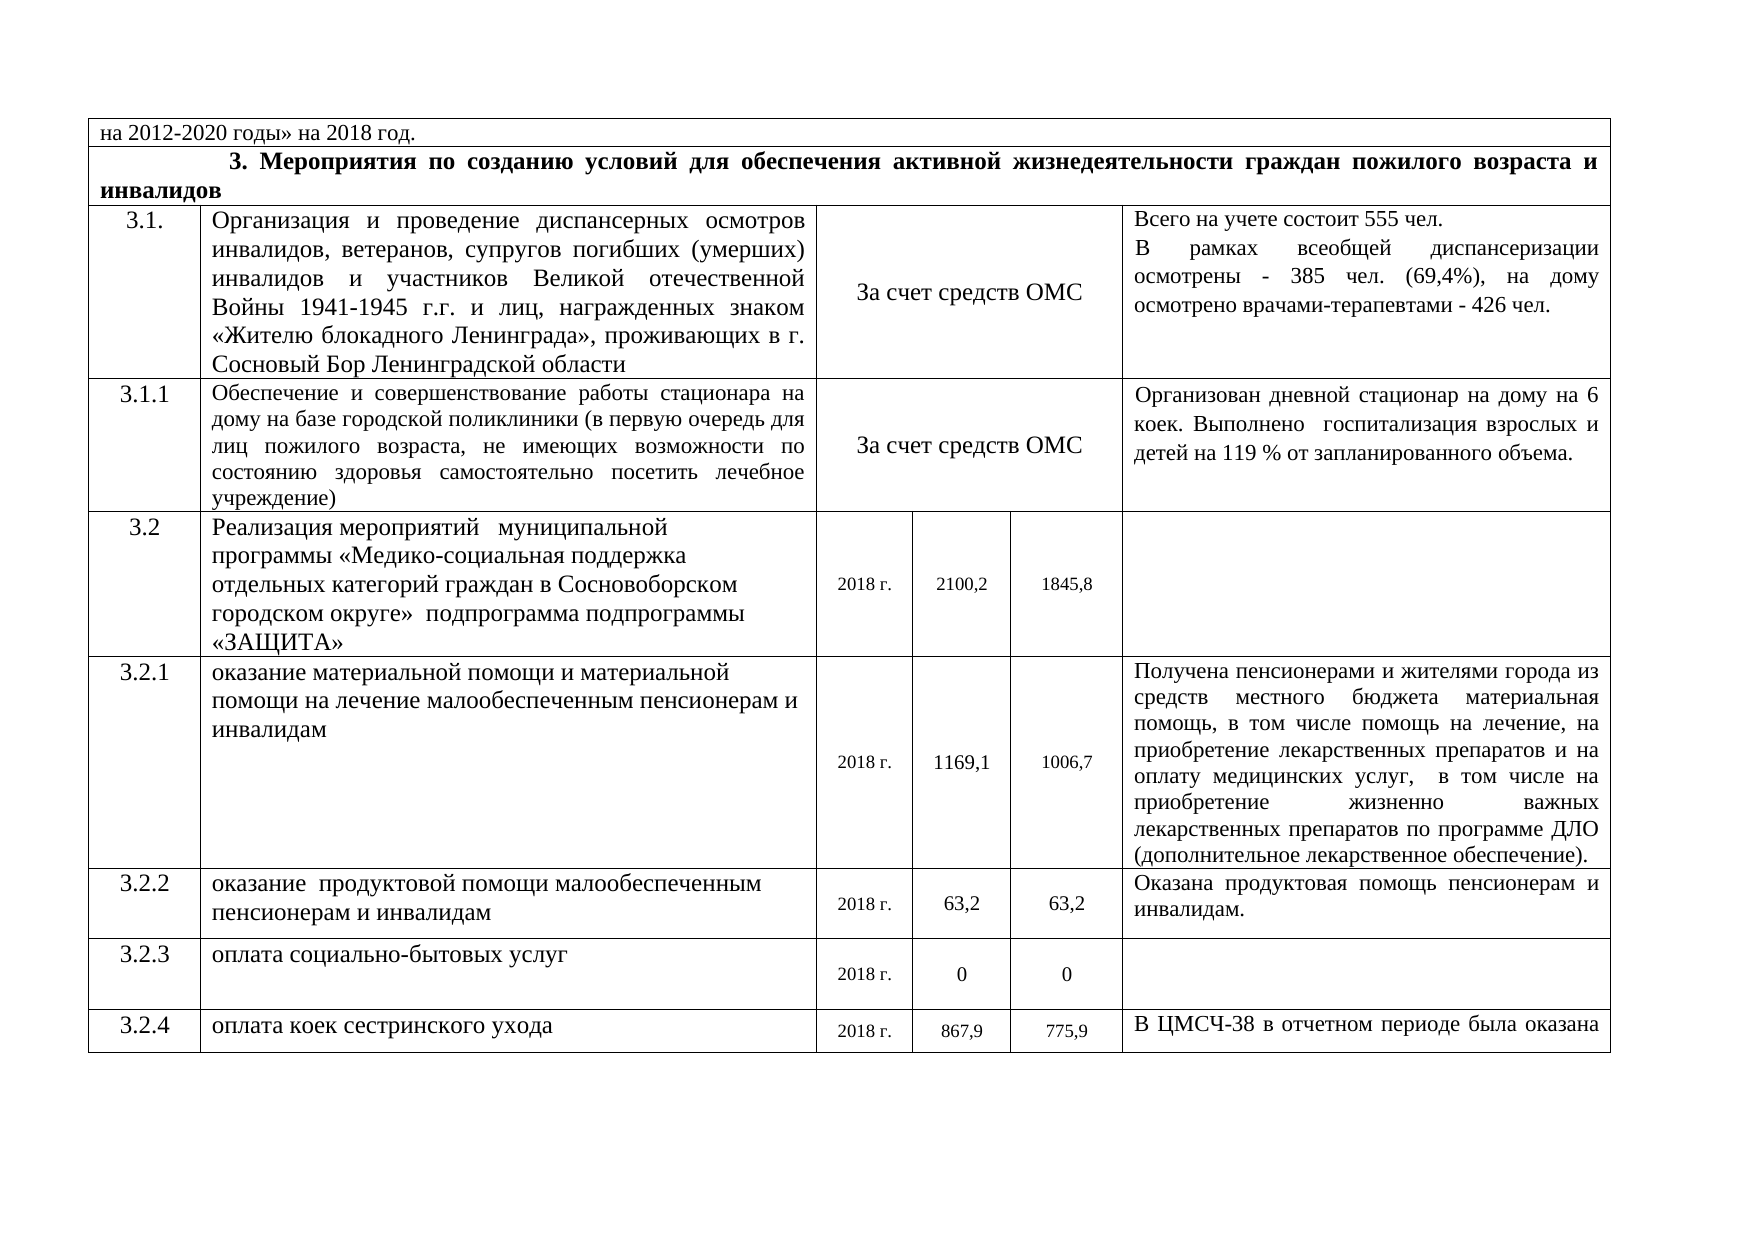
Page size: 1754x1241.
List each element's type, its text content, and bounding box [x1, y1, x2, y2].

table_cell Всего на учете состоит 555 чел. В рамках всеобщей диспансеризации осмотрены - 385 чел. (69,4%), на дому осмотрено врачами-терапевтами - 426 чел. [1123, 206, 1610, 378]
table_cell 1845,8 [1011, 512, 1122, 656]
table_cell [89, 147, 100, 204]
table_cell оказание продуктовой помощи малообеспеченным пенсионерам и инвалидам [201, 869, 816, 938]
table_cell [201, 1010, 816, 1052]
table_cell 2018 г. [817, 939, 912, 1009]
table_cell оплата социально-бытовых услуг [201, 939, 816, 1009]
table_cell 2018 г. [817, 1010, 912, 1052]
table_cell 0 [1011, 939, 1122, 1009]
table_cell 3.2.1 [89, 657, 200, 867]
table_cell 63,2 [913, 869, 1010, 938]
table_cell 2018 г. [817, 869, 912, 938]
table_cell 3.1.1 [89, 379, 200, 511]
table_cell 3.2.4 [89, 1010, 200, 1052]
table_cell [1123, 512, 1610, 656]
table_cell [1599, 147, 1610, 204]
table_cell Оказана продуктовая помощь пенсионерам и инвалидам. [1123, 869, 1610, 938]
table_cell Организация и проведение диспансерных осмотров инвалидов, ветеранов, супругов погибших (умерших) инвалидов и участников Великой отечественной Войны 1941-.г. и лиц, награжденных знаком «Жителю блокадного Ленинграда», проживающих в г. Сосновый Бор Ленинградской области [201, 206, 816, 378]
table_cell 2018 г. [817, 657, 912, 867]
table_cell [1123, 1010, 1610, 1052]
table_cell 867,9 [913, 1010, 1010, 1052]
table_cell [1123, 939, 1610, 1009]
table_cell 3.1. [89, 206, 200, 378]
table_cell 2100,2 [913, 512, 1010, 656]
table_cell 3.2.2 [89, 869, 200, 938]
table_cell 1006,7 [1011, 657, 1122, 867]
table_cell 0 [913, 939, 1010, 1009]
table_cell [89, 119, 1610, 146]
table_cell 2018 г. [817, 512, 912, 656]
table_cell Получена пенсионерами и жителями города из средств местного бюджета материальная помощь, в том числе помощь на лечение, на приобретение лекарственных препаратов и на оплату медицинских услуг, в том числе на приобретение жизненно важных лекарственных препаратов по программе ДЛО (дополнительное лекарственное обеспечение). [1123, 657, 1610, 867]
table_cell оказание материальной помощи и материальной помощи на лечение малообеспеченным пенсионерам и инвалидам [201, 657, 816, 867]
table_cell Обеспечение и совершенствование работы стационара на дому на базе городской поликлиники (в первую очередь для лиц пожилого возраста, не имеющих возможности по состоянию здоровья самостоятельно посетить лечебное учреждение) [201, 379, 816, 511]
table_cell За счет средств ОМС [817, 379, 1122, 511]
table_cell Реализация мероприятий муниципальной программы «Медико-социальная поддержка отдельных категорий граждан в Сосновоборском городском округе» подпрограмма подпрограммы «ЗАЩИТА» [201, 512, 816, 656]
table_cell 3.2 [89, 512, 200, 656]
table_cell 775,9 [1011, 1010, 1122, 1052]
table_cell 1169,1 [913, 657, 1010, 867]
table_cell 63,2 [1011, 869, 1122, 938]
table_cell За счет средств ОМС [817, 206, 1122, 378]
table_cell 3.2.3 [89, 939, 200, 1009]
table_cell Организован дневной стационар на дому на 6 коек. Выполнено госпитализация взрослых и детей на 119 % от запланированного объема. [1123, 379, 1610, 511]
